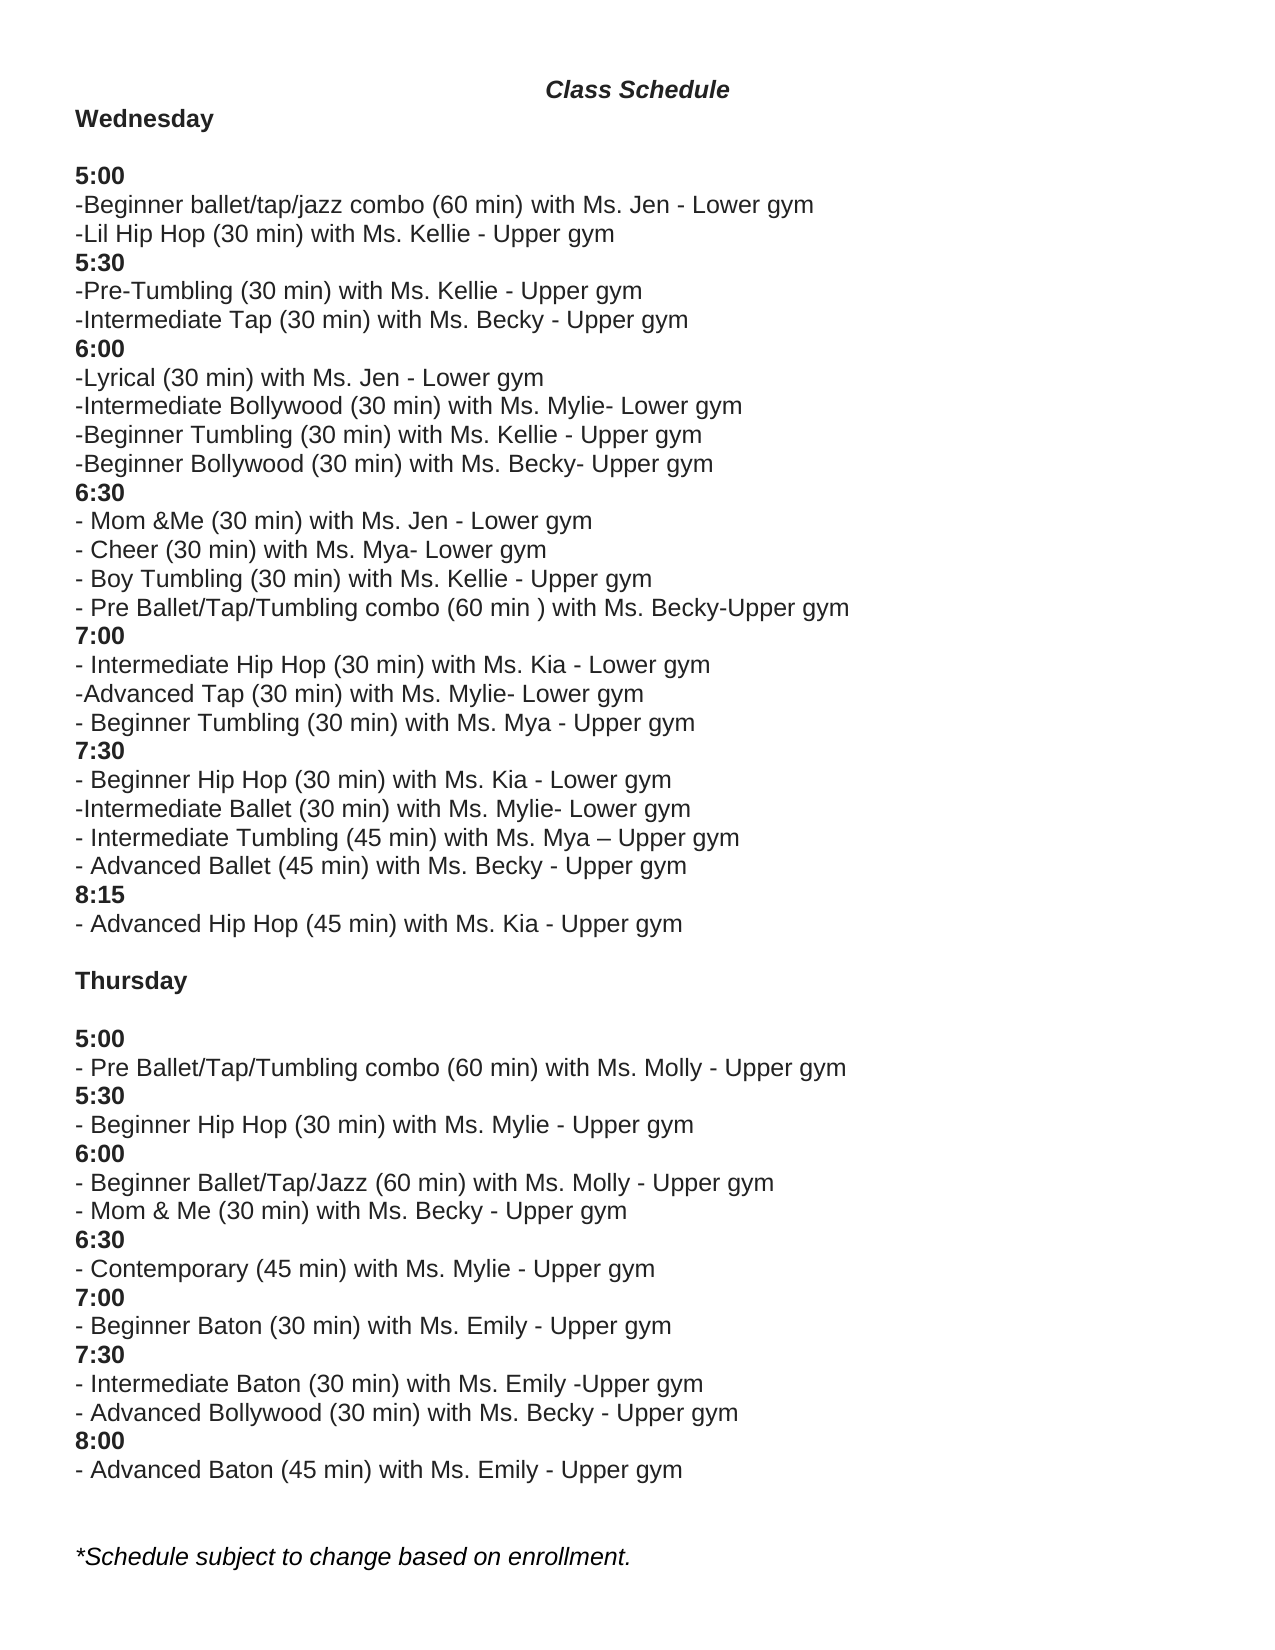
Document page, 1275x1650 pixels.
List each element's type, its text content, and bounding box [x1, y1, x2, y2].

text - Contemporary (45 min) with Ms. Mylie - Upper gym [75, 1254, 1200, 1282]
text -Beginner Bollywood (30 min) with Ms. Becky- Upper gym [75, 449, 1200, 477]
text - Intermediate Hip Hop (30 min) with Ms. Kia - Lower gym [75, 650, 1200, 679]
text 5:30 [75, 247, 1200, 276]
text - Beginner Baton (30 min) with Ms. Emily - Upper gym [75, 1311, 1200, 1340]
text - Beginner Hip Hop (30 min) with Ms. Mylie - Upper gym [75, 1110, 1200, 1139]
text - Beginner Hip Hop (30 min) with Ms. Kia - Lower gym [75, 765, 1200, 794]
text 6:30 [75, 1225, 1200, 1254]
text 7:00 [75, 621, 1200, 650]
text 7:30 [75, 1340, 1200, 1369]
text - Mom &Me (30 min) with Ms. Jen - Lower gym [75, 506, 1200, 535]
text 6:30 [75, 477, 1200, 506]
text -Intermediate Ballet (30 min) with Ms. Mylie- Lower gym [75, 794, 1200, 822]
text - Advanced Hip Hop (45 min) with Ms. Kia - Upper gym [75, 909, 1200, 937]
text - Mom & Me (30 min) with Ms. Becky - Upper gym [75, 1196, 1200, 1225]
text 7:00 [75, 1282, 1200, 1311]
text 5:00 [75, 161, 1200, 190]
text -Advanced Tap (30 min) with Ms. Mylie- Lower gym [75, 679, 1200, 707]
text -Lyrical (30 min) with Ms. Jen - Lower gym [75, 362, 1200, 391]
text 6:00 [75, 1139, 1200, 1167]
text - Cheer (30 min) with Ms. Mya- Lower gym [75, 535, 1200, 564]
text -Beginner ballet/tap/jazz combo (60 min) with Ms. Jen - Lower gym [75, 190, 1200, 219]
text 5:00 [75, 1024, 1200, 1052]
text - Beginner Ballet/Tap/Jazz (60 min) with Ms. Molly - Upper gym [75, 1167, 1200, 1196]
text Thursday [75, 966, 1200, 995]
text *Schedule subject to change based on enrollment. [75, 1542, 1200, 1571]
text Class Schedule [75, 75, 1200, 104]
text 8:00 [75, 1426, 1200, 1455]
text - Advanced Ballet (45 min) with Ms. Becky - Upper gym [75, 851, 1200, 880]
text -Intermediate Bollywood (30 min) with Ms. Mylie- Lower gym [75, 391, 1200, 420]
text - Boy Tumbling (30 min) with Ms. Kellie - Upper gym [75, 564, 1200, 592]
text 6:00 [75, 334, 1200, 362]
text 5:30 [75, 1081, 1200, 1110]
text Wednesday [75, 104, 1200, 132]
text 8:15 [75, 880, 1200, 909]
text -Intermediate Tap (30 min) with Ms. Becky - Upper gym [75, 305, 1200, 334]
text - Pre Ballet/Tap/Tumbling combo (60 min ) with Ms. Becky-Upper gym [75, 592, 1200, 621]
text - Advanced Baton (45 min) with Ms. Emily - Upper gym [75, 1455, 1200, 1484]
text -Lil Hip Hop (30 min) with Ms. Kellie - Upper gym [75, 219, 1200, 247]
text -Beginner Tumbling (30 min) with Ms. Kellie - Upper gym [75, 420, 1200, 449]
text - Pre Ballet/Tap/Tumbling combo (60 min) with Ms. Molly - Upper gym [75, 1052, 1200, 1081]
text 7:30 [75, 736, 1200, 765]
text - Advanced Bollywood (30 min) with Ms. Becky - Upper gym [75, 1397, 1200, 1426]
text - Intermediate Tumbling (45 min) with Ms. Mya – Upper gym [75, 822, 1200, 851]
text -Pre-Tumbling (30 min) with Ms. Kellie - Upper gym [75, 276, 1200, 305]
text - Beginner Tumbling (30 min) with Ms. Mya - Upper gym [75, 707, 1200, 736]
text - Intermediate Baton (30 min) with Ms. Emily -Upper gym [75, 1369, 1200, 1397]
